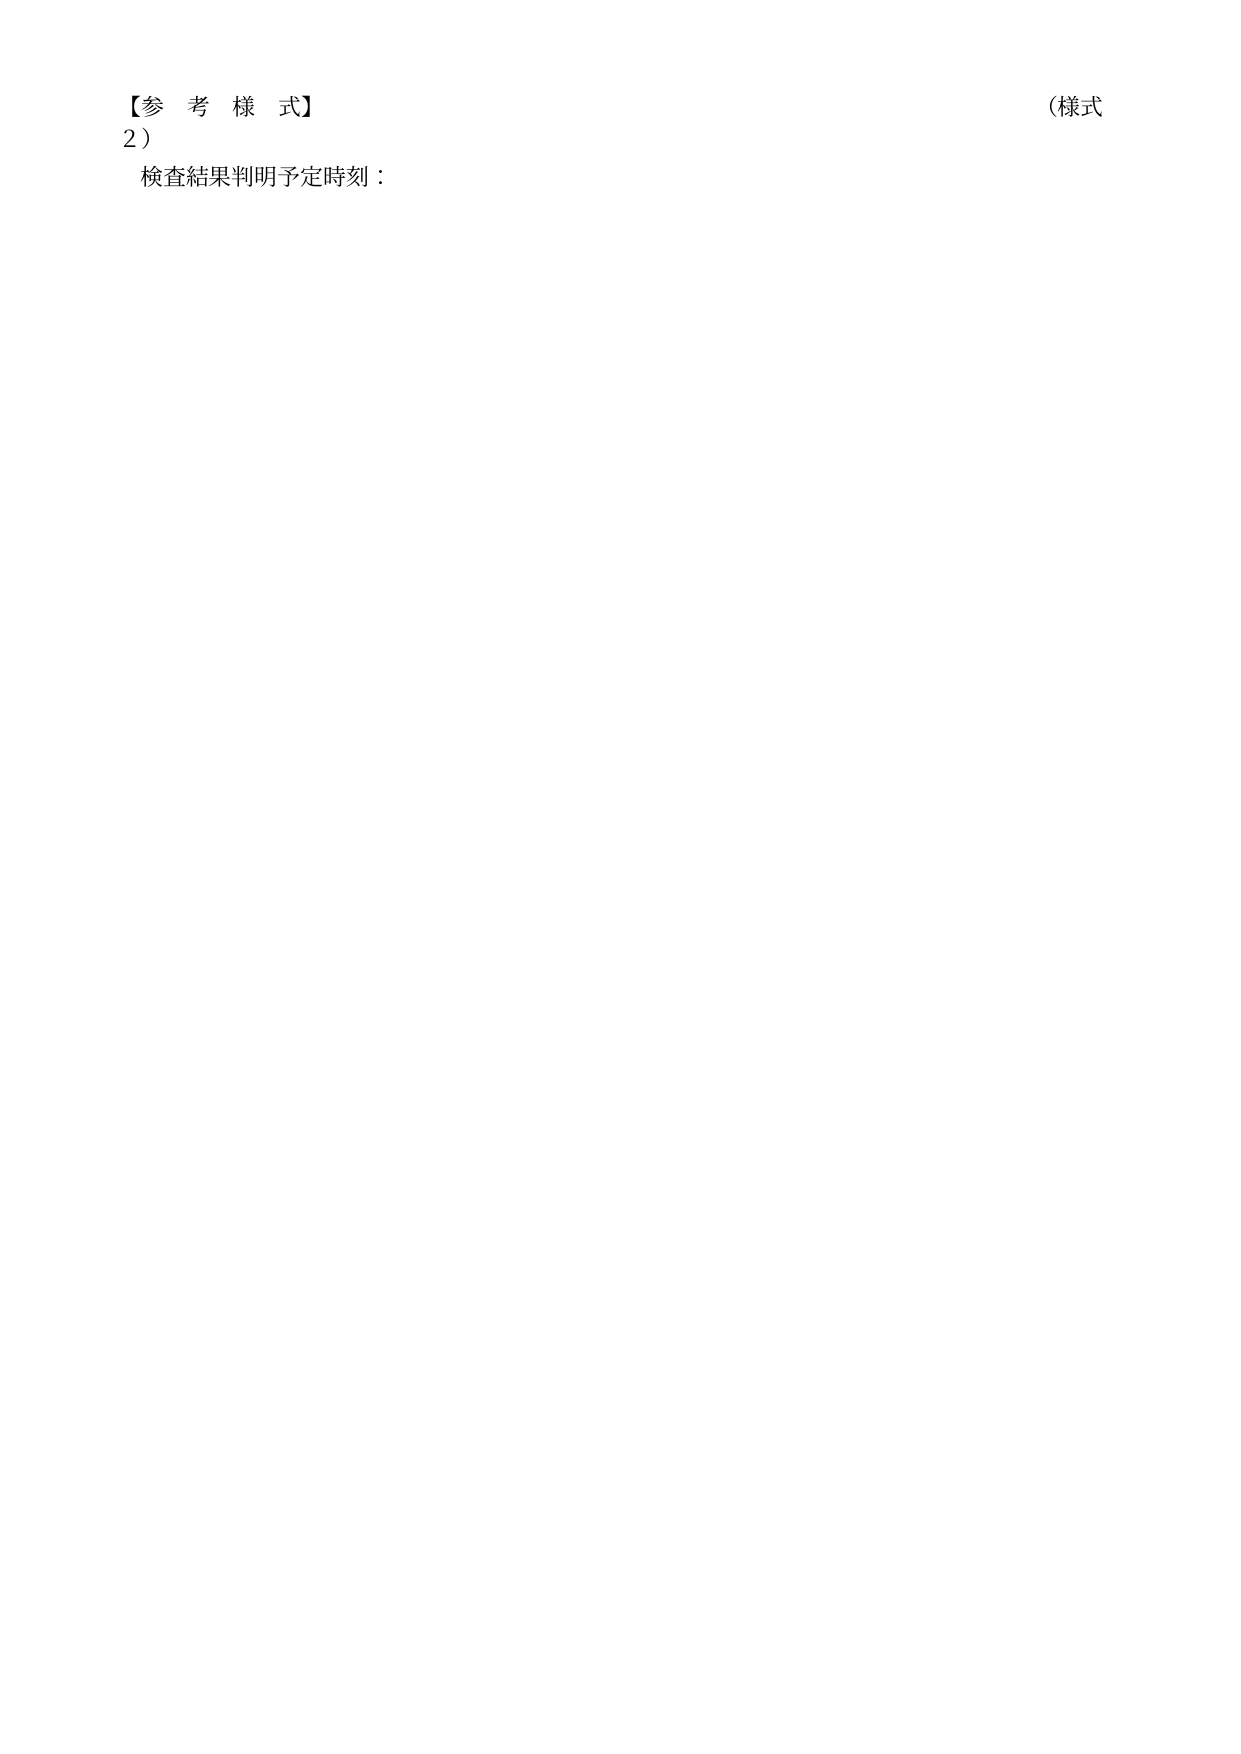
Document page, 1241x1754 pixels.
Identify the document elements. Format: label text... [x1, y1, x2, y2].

text 検査結果判明予定時刻： [140, 156, 1122, 194]
